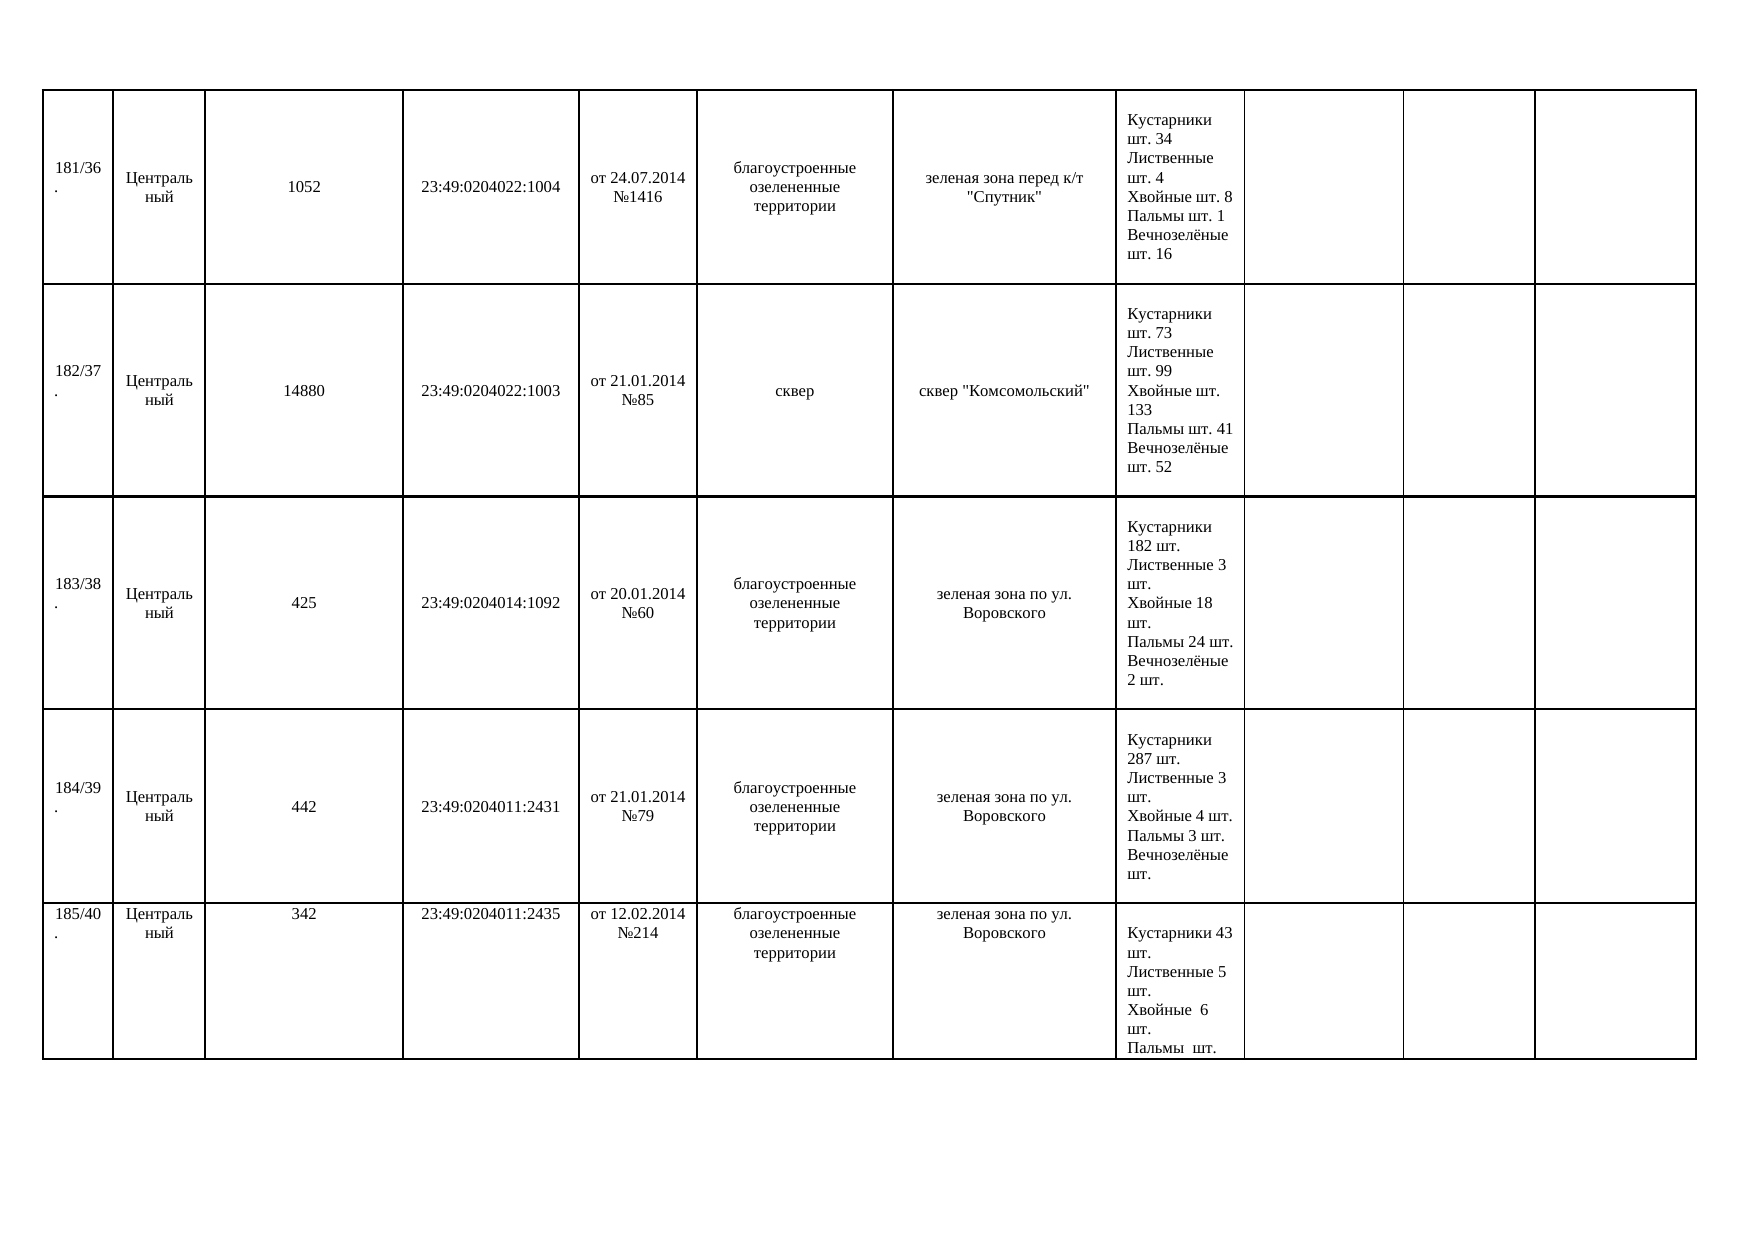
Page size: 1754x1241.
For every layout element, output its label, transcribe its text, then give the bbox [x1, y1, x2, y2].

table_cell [894, 904, 1115, 1057]
table_cell 425 [206, 498, 402, 708]
table_cell 183/38. [44, 498, 112, 708]
table_cell зеленая зона перед к/т "Спутник" [894, 91, 1115, 282]
table_cell Центральный [114, 710, 204, 902]
table_cell [1404, 904, 1534, 1057]
table_cell Кустарники 182 шт. Лиственные 3 шт. Хвойные 18 шт. Пальмы 24 шт. Вечнозелёные 2 шт. [1117, 498, 1244, 708]
table_cell сквер [698, 285, 892, 495]
table_cell [1404, 91, 1534, 282]
table_cell 184/39. [44, 710, 112, 902]
table_cell 23:49:0204022:1004 [404, 91, 578, 282]
table_cell [1404, 498, 1534, 708]
table_cell 23:49:0204011:2435 [404, 904, 578, 1057]
table_cell [1404, 710, 1534, 902]
table_cell от 24.07.2014 №1416 [580, 91, 696, 282]
table_cell 23:49:0204022:1003 [404, 285, 578, 495]
table_cell благоустроенные озелененные территории [698, 710, 892, 902]
table_cell Центральный [114, 285, 204, 495]
table_cell [1536, 498, 1695, 708]
table_cell [1245, 91, 1403, 282]
table_cell 185/40. [44, 904, 112, 1057]
table_cell 14880 [206, 285, 402, 495]
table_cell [1117, 904, 1244, 1057]
table_cell [1245, 710, 1403, 902]
table_cell [1536, 285, 1695, 495]
table_cell зеленая зона по ул. Воровского [894, 710, 1115, 902]
table_cell 181/36. [44, 91, 112, 282]
table_cell благоустроенные озелененные территории [698, 498, 892, 708]
table_cell от 21.01.2014 №85 [580, 285, 696, 495]
table_cell Кустарники шт. 73 Лиственные шт. 99 Хвойные шт. 133 Пальмы шт. 41 Вечнозелёные шт. 52 [1117, 285, 1244, 495]
table_cell от 21.01.2014 №79 [580, 710, 696, 902]
table_cell 182/37. [44, 285, 112, 495]
table_cell [1245, 285, 1403, 495]
table_cell 442 [206, 710, 402, 902]
table_cell Кустарники шт. 34 Лиственные шт. 4 Хвойные шт. 8 Пальмы шт. 1 Вечнозелёные шт. 16 [1117, 91, 1244, 282]
table_cell [1536, 91, 1695, 282]
table_cell [1404, 285, 1534, 495]
table_cell сквер "Комсомольский" [894, 285, 1115, 495]
table_cell 1052 [206, 91, 402, 282]
table_cell от 20.01.2014 №60 [580, 498, 696, 708]
table_cell [1245, 904, 1403, 1057]
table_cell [698, 91, 892, 282]
table_cell 23:49:0204011:2431 [404, 710, 578, 902]
table_cell Центральный [114, 498, 204, 708]
table_cell [1245, 498, 1403, 708]
table_cell [1536, 904, 1695, 1057]
table_cell 342 [206, 904, 402, 1057]
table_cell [698, 904, 892, 1057]
table_cell 23:49:0204014:1092 [404, 498, 578, 708]
table_cell Кустарники 287 шт. Лиственные 3 шт. Хвойные 4 шт. Пальмы 3 шт. Вечнозелёные шт. [1117, 710, 1244, 902]
table_cell Центральный [114, 904, 204, 1057]
table_cell зеленая зона по ул. Воровского [894, 498, 1115, 708]
table_cell от 12.02.2014 №214 [580, 904, 696, 1057]
table_cell [1536, 710, 1695, 902]
table_cell Центральный [114, 91, 204, 282]
